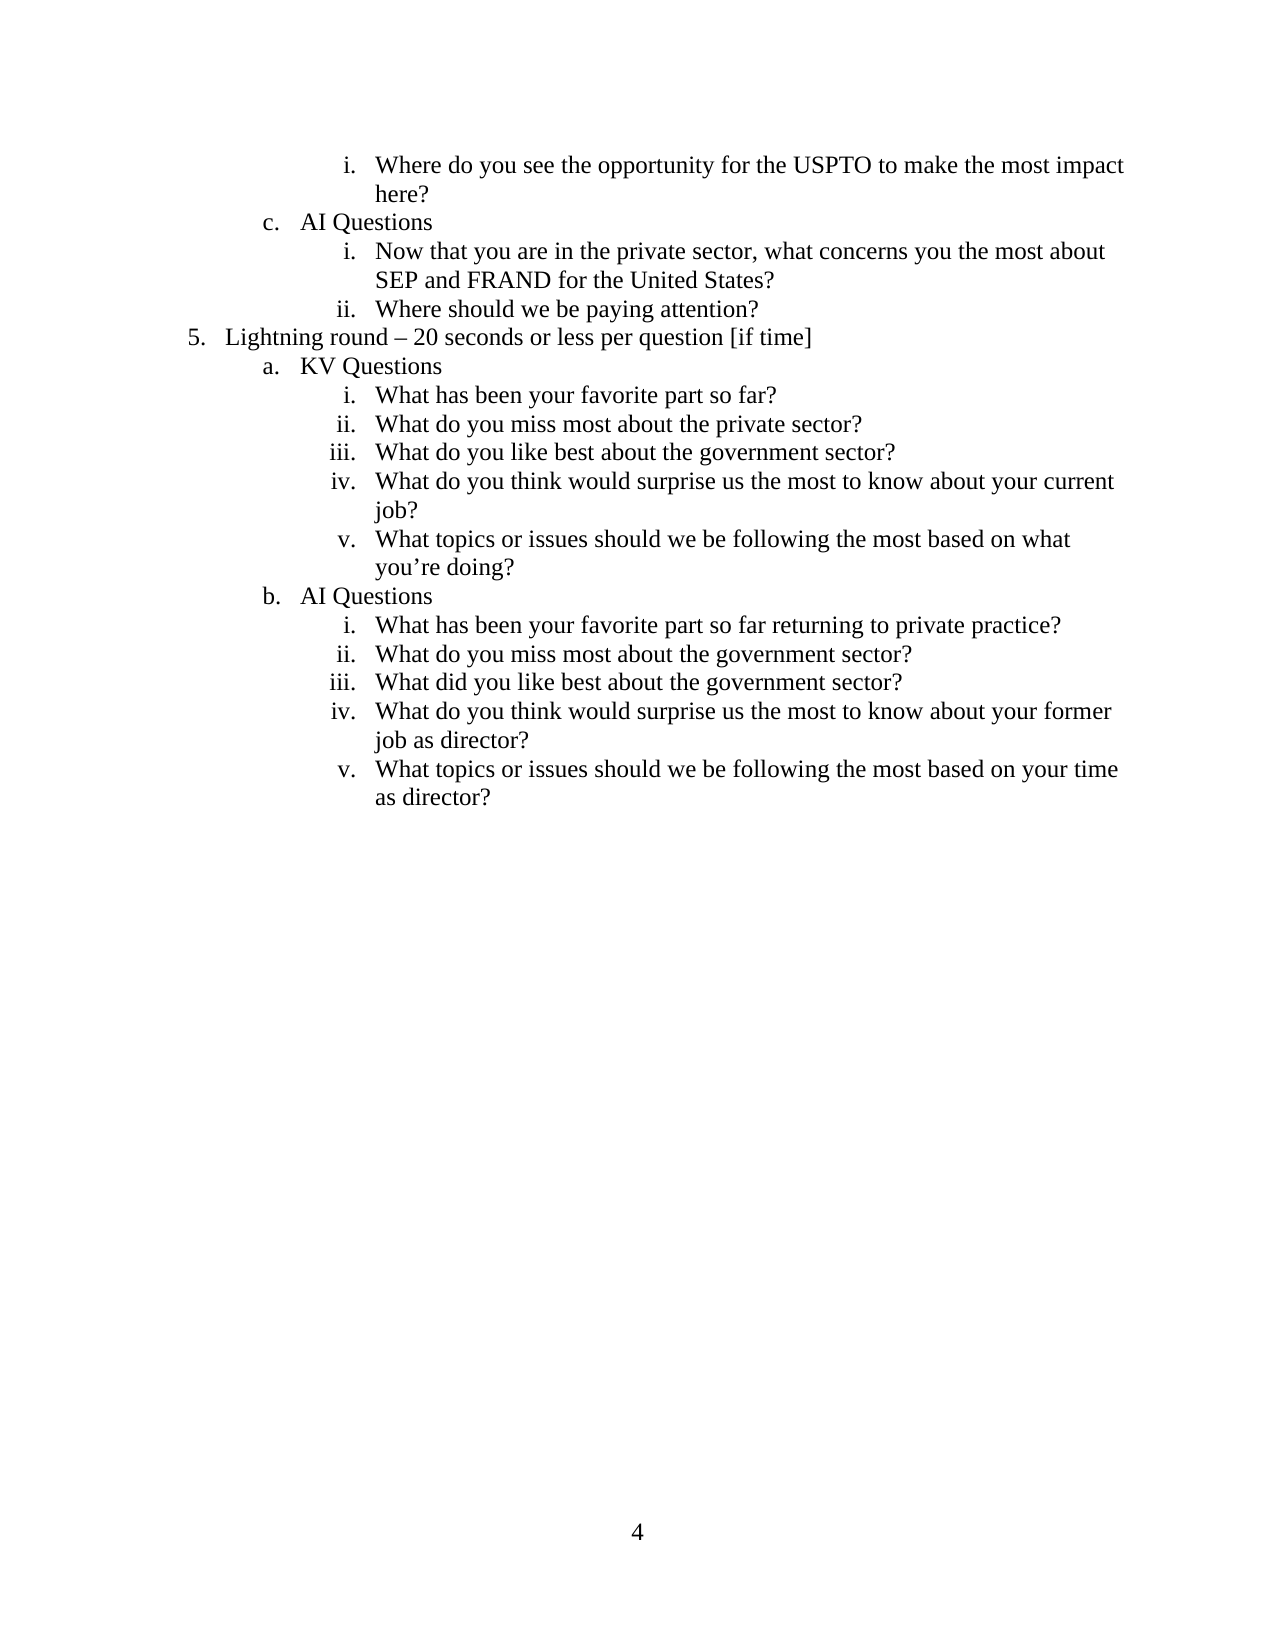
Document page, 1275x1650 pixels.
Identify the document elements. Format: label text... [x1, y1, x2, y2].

list Where do you see the opportunity for the USPTO to make the most impact here? [356, 150, 1125, 207]
list What topics or issues should we be following the most based on what you’re doing? [356, 524, 1125, 581]
list AI Questions [262, 581, 1125, 610]
list What has been your favorite part so far? [356, 380, 1125, 409]
list KV Questions [262, 351, 1125, 380]
list What do you miss most about the private sector? [356, 409, 1125, 437]
list What topics or issues should we be following the most based on your time as director? [356, 754, 1125, 811]
list What do you miss most about the government sector? [356, 639, 1125, 667]
list What do you think would surprise us the most to know about your current job? [356, 466, 1125, 524]
list AI Questions [262, 207, 1125, 236]
list Now that you are in the private sector, what concerns you the most about SEP and FRAND for the United States? [356, 236, 1125, 294]
list What did you like best about the government sector? [356, 667, 1125, 696]
list What do you like best about the government sector? [356, 437, 1125, 466]
list Where should we be paying attention? [356, 294, 1125, 322]
list What do you think would surprise us the most to know about your former job as director? [356, 696, 1125, 754]
list Lightning round – 20 seconds or less per question [if time] [187, 322, 1125, 351]
list What has been your favorite part so far returning to private practice? [356, 610, 1125, 639]
